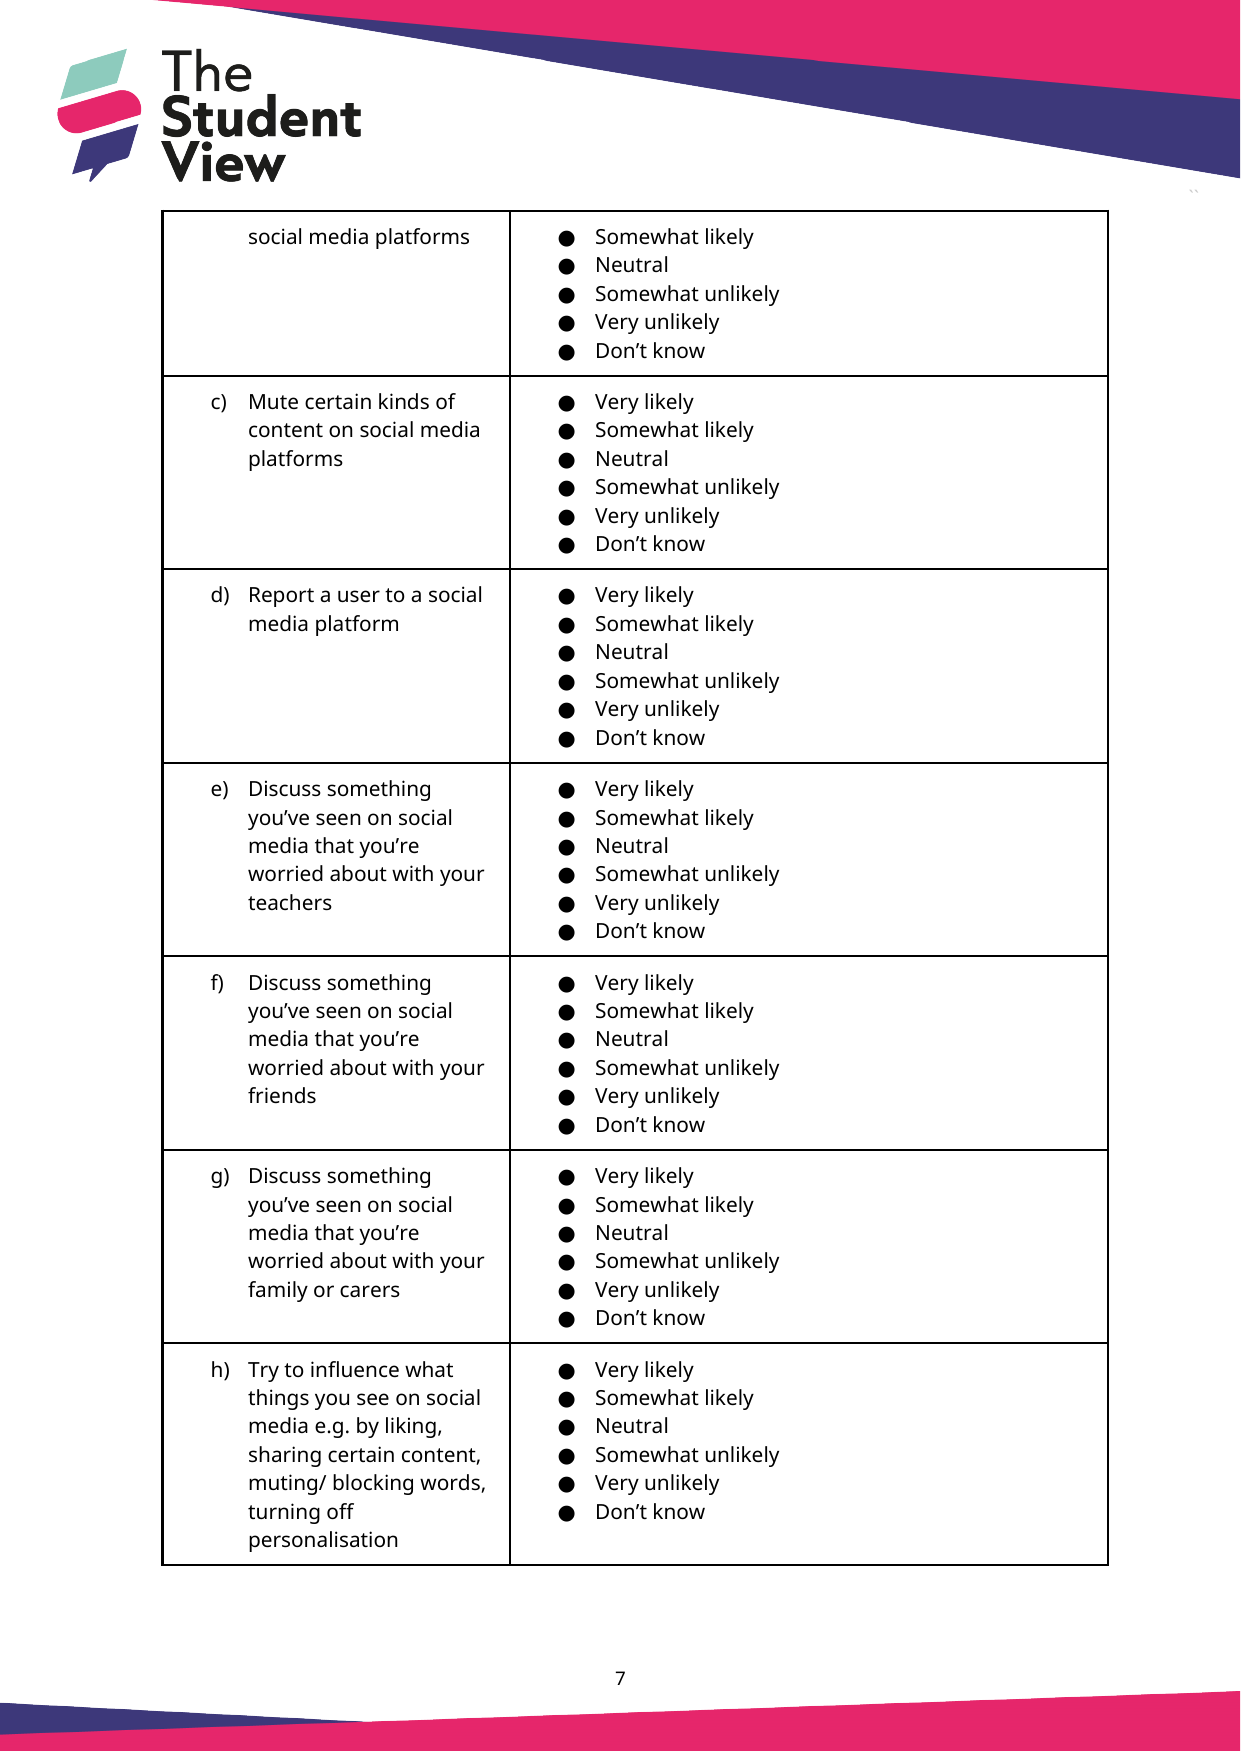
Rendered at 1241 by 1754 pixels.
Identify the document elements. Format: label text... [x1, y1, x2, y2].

table_cell Very likely Somewhat likely Neutral Somewhat unlikely Very unlikely Don’t know [511, 212, 1107, 374]
table_cell Discuss something you’ve seen on social media that you’re worried about with your family or carers [164, 1151, 509, 1342]
picture [0, 0, 1241, 184]
table_cell Very likely Somewhat likely Neutral Somewhat unlikely Very unlikely Don’t know [511, 764, 1107, 955]
table_cell Very likely Somewhat likely Neutral Somewhat unlikely Very unlikely Don’t know [511, 570, 1107, 762]
table_cell Very likely Somewhat likely Neutral Somewhat unlikely Very unlikely Don’t know [511, 1344, 1107, 1564]
table_cell Mute certain kinds of content on social media platforms [164, 377, 509, 568]
table_cell Discuss something you’ve seen on social media that you’re worried about with your friends [164, 957, 509, 1149]
picture [0, 1691, 1241, 1751]
table_cell Report a user to a social media platform [164, 570, 509, 762]
table_cell Very likely Somewhat likely Neutral Somewhat unlikely Very unlikely Don’t know [511, 957, 1107, 1149]
table_cell Very likely Somewhat likely Neutral Somewhat unlikely Very unlikely Don’t know [511, 377, 1107, 568]
table_cell Discuss something you’ve seen on social media that you’re worried about with your teachers [164, 764, 509, 955]
table_cell Very likely Somewhat likely Neutral Somewhat unlikely Very unlikely Don’t know [511, 1151, 1107, 1342]
table_cell Try to influence what things you see on social media e.g. by liking, sharing certain content, muting/ blocking words, turning off personalisation [164, 1344, 509, 1564]
table_cell Block other users on social media platforms [164, 212, 509, 374]
